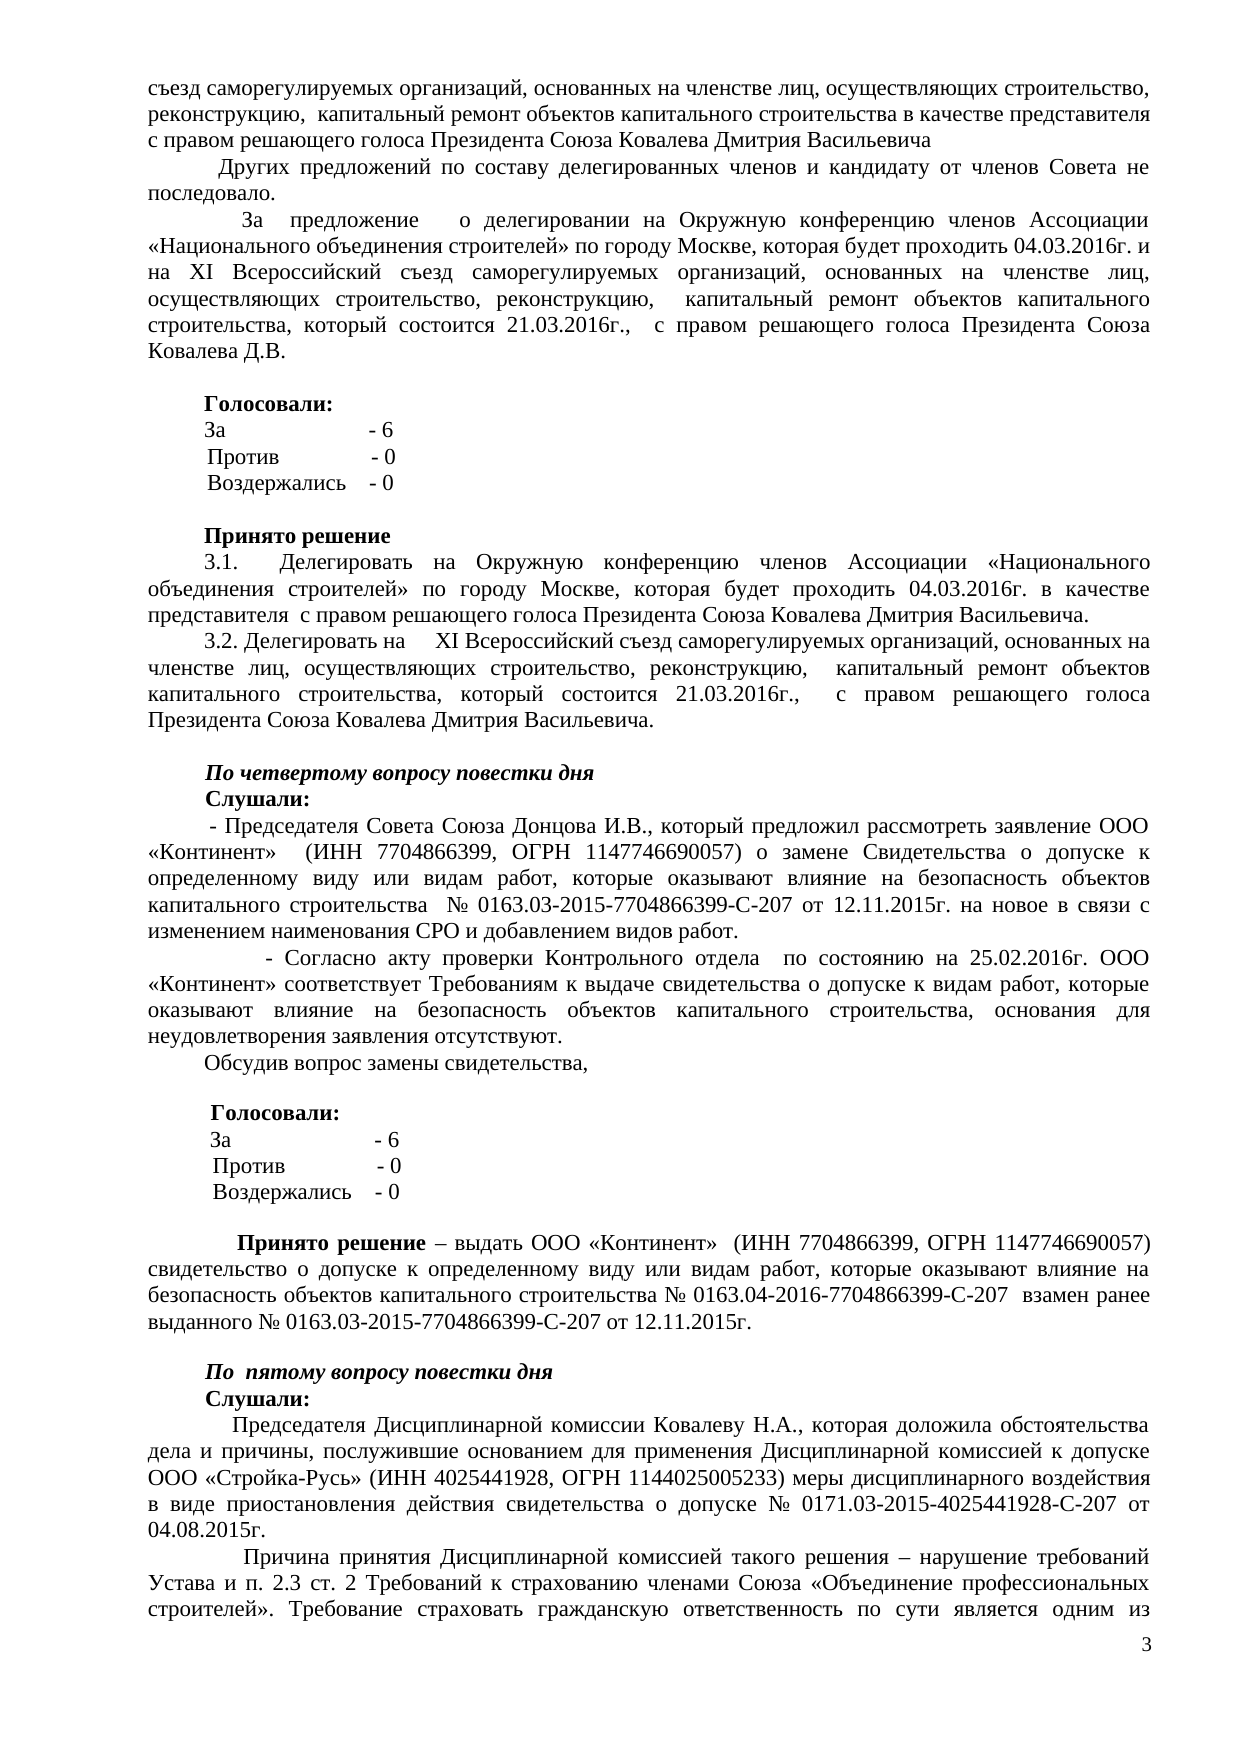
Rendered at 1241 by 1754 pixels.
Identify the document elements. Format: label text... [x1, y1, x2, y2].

text Председателя Дисциплинарной комиссии Ковалеву Н.А., которая доложила обстоятельства дела и причины, послужившие основанием для применения Дисциплинарной комиссией к допуске ООО «Стройка-Русь» (ИНН 4025441928, ОГРН 1144025005233) меры дисциплинарного воздействия в виде приостановления действия свидетельства о допуске № 0171.03-2015-4025441928-С-207 от 04.08.2015г. [148, 1411, 1152, 1543]
text Воздержались - 0 [148, 1178, 1152, 1205]
text - Председателя Совета Союза Донцова И.В., который предложил рассмотреть заявление ООО «Континент» (ИНН 7704866399, ОГРН 1147746690057) о замене Свидетельства о допуске к определенному виду или видам работ, которые оказывают влияние на безопасность объектов капитального строительства № 0163.03-2015-7704866399-С-207 от 12.11.2015г. на новое в связи с изменением наименования СРО и добавлением видов работ. [148, 812, 1152, 943]
text Против - 0 [148, 1152, 1152, 1178]
text 3.1. Делегировать на Окружную конференцию членов Ассоциации «Национального объединения строителей» по городу Москве, которая будет проходить 04.03.2016г. в качестве представителя с правом решающего голоса Президента Союза Ковалева Дмитрия Васильевича. [148, 548, 1152, 627]
text Слушали: [148, 1385, 1152, 1411]
text Голосовали: [148, 390, 1152, 416]
text - Согласно акту проверки Контрольного отдела по состоянию на 25.02.2016г. ООО «Континент» соответствует Требованиям к выдаче свидетельства о допуске к видам работ, которые оказывают влияние на безопасность объектов капитального строительства, основания для неудовлетворения заявления отсутствуют. [148, 943, 1152, 1049]
text По четвертому вопросу повестки дня [148, 759, 1152, 785]
text За - 6 [148, 416, 1152, 443]
text 3.2. Делегировать на XI Всероссийский съезд саморегулируемых организаций, основанных на членстве лиц, осуществляющих строительство, реконструкцию, капитальный ремонт объектов капитального строительства, который состоится 21.03.2016г., с правом решающего голоса Президента Союза Ковалева Дмитрия Васильевича. [148, 627, 1152, 733]
text Принято решение – выдать ООО «Континент» (ИНН 7704866399, ОГРН 1147746690057) свидетельство о допуске к определенному виду или видам работ, которые оказывают влияние на безопасность объектов капитального строительства № 0163.04-2016-7704866399-С-207 взамен ранее выданного № 0163.03-2015-7704866399-С-207 от 12.11.2015г. [148, 1229, 1152, 1334]
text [148, 74, 1152, 153]
text Других предложений по составу делегированных членов и кандидату от членов Совета не последовало. [148, 153, 1152, 206]
text Голосовали: [148, 1099, 1152, 1126]
text По пятому вопросу повестки дня [148, 1358, 1152, 1385]
text Против - 0 [148, 443, 1152, 469]
text Слушали: [148, 785, 1152, 812]
text За - 6 [148, 1126, 1152, 1152]
text Воздержались - 0 [148, 469, 1152, 496]
text Обсудив вопрос замены свидетельства, [148, 1049, 1152, 1075]
text Принято решение [148, 522, 1152, 548]
text За предложение о делегировании на Окружную конференцию членов Ассоциации «Национального объединения строителей» по городу Москве, которая будет проходить 04.03.2016г. и на XI Всероссийский съезд саморегулируемых организаций, основанных на членстве лиц, осуществляющих строительство, реконструкцию, капитальный ремонт объектов капитального строительства, который состоится 21.03.2016г., с правом решающего голоса Президента Союза Ковалева Д.В. [148, 206, 1152, 364]
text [148, 1543, 1152, 1622]
